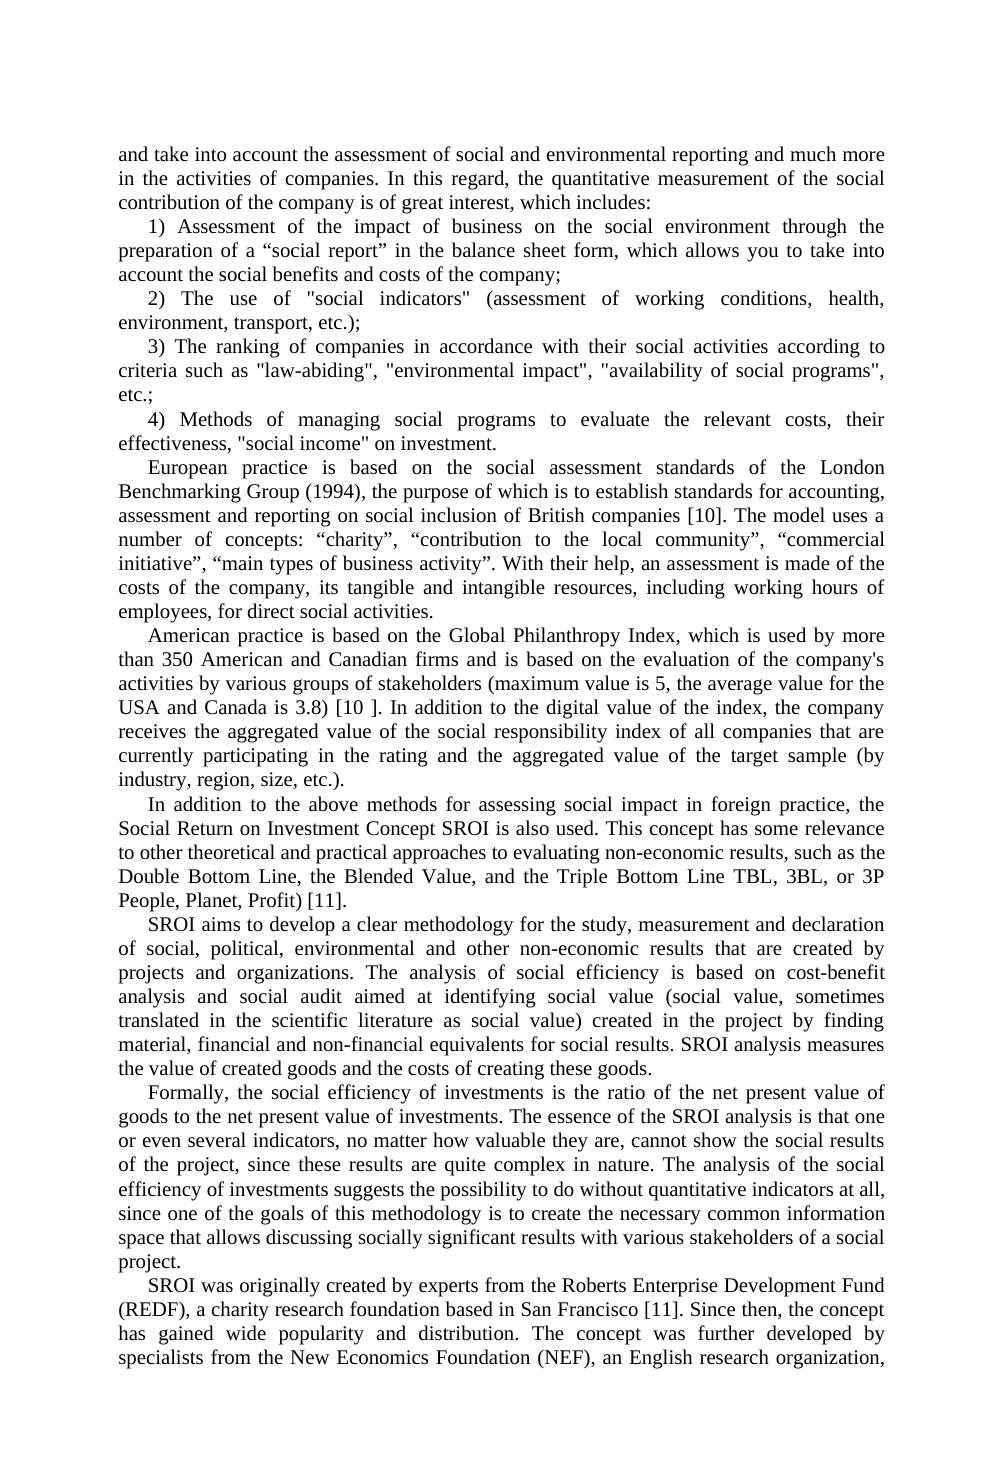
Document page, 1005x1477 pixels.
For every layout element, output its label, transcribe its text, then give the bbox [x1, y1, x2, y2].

text 2) The use of "social indicators" (assessment of working conditions, health, environment, transport, etc.); [118, 286, 886, 334]
text In addition to the above methods for assessing social impact in foreign practice, the Social Return on Investment Concept SROI is also used. This concept has some relevance to other theoretical and practical approaches to evaluating non-economic results, such as the Double Bottom Line, the Blended Value, and the Triple Bottom Line TBL, 3BL, or 3P People, Planet, Profit) [11]. [118, 791, 886, 912]
text 3) The ranking of companies in accordance with their social activities according to criteria such as "law-abiding", "environmental impact", "availability of social programs", etc.; [118, 334, 886, 406]
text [118, 1273, 886, 1369]
text SROI aims to develop a clear methodology for the study, measurement and declaration of social, political, environmental and other non-economic results that are created by projects and organizations. The analysis of social efficiency is based on cost-benefit analysis and social audit aimed at identifying social value (social value, sometimes translated in the scientific literature as social value) created in the project by finding material, financial and non-financial equivalents for social results. SROI analysis measures the value of created goods and the costs of creating these goods. [118, 912, 886, 1080]
text American practice is based on the Global Philanthropy Index, which is used by more than 350 American and Canadian firms and is based on the evaluation of the company's activities by various groups of stakeholders (maximum value is 5, the average value for the USA and Canada is 3.8) [10 ]. In addition to the digital value of the index, the company receives the aggregated value of the social responsibility index of all companies that are currently participating in the rating and the aggregated value of the target sample (by industry, region, size, etc.). [118, 623, 886, 791]
text European practice is based on the social assessment standards of the London Benchmarking Group (1994), the purpose of which is to establish standards for accounting, assessment and reporting on social inclusion of British companies [10]. The model uses a number of concepts: “charity”, “contribution to the local community”, “commercial initiative”, “main types of business activity”. With their help, an assessment is made of the costs of the company, its tangible and intangible resources, including working hours of employees, for direct social activities. [118, 454, 886, 623]
text 4) Methods of managing social programs to evaluate the relevant costs, their effectiveness, "social income" on investment. [118, 406, 886, 454]
text Formally, the social efficiency of investments is the ratio of the net present value of goods to the net present value of investments. The essence of the SROI analysis is that one or even several indicators, no matter how valuable they are, cannot show the social results of the project, since these results are quite complex in nature. The analysis of the social efficiency of investments suggests the possibility to do without quantitative indicators at all, since one of the goals of this methodology is to create the necessary common information space that allows discussing socially significant results with various stakeholders of a social project. [118, 1080, 886, 1273]
text 1) Assessment of the impact of business on the social environment through the preparation of a “social report” in the balance sheet form, which allows you to take into account the social benefits and costs of the company; [118, 214, 886, 286]
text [118, 142, 886, 214]
